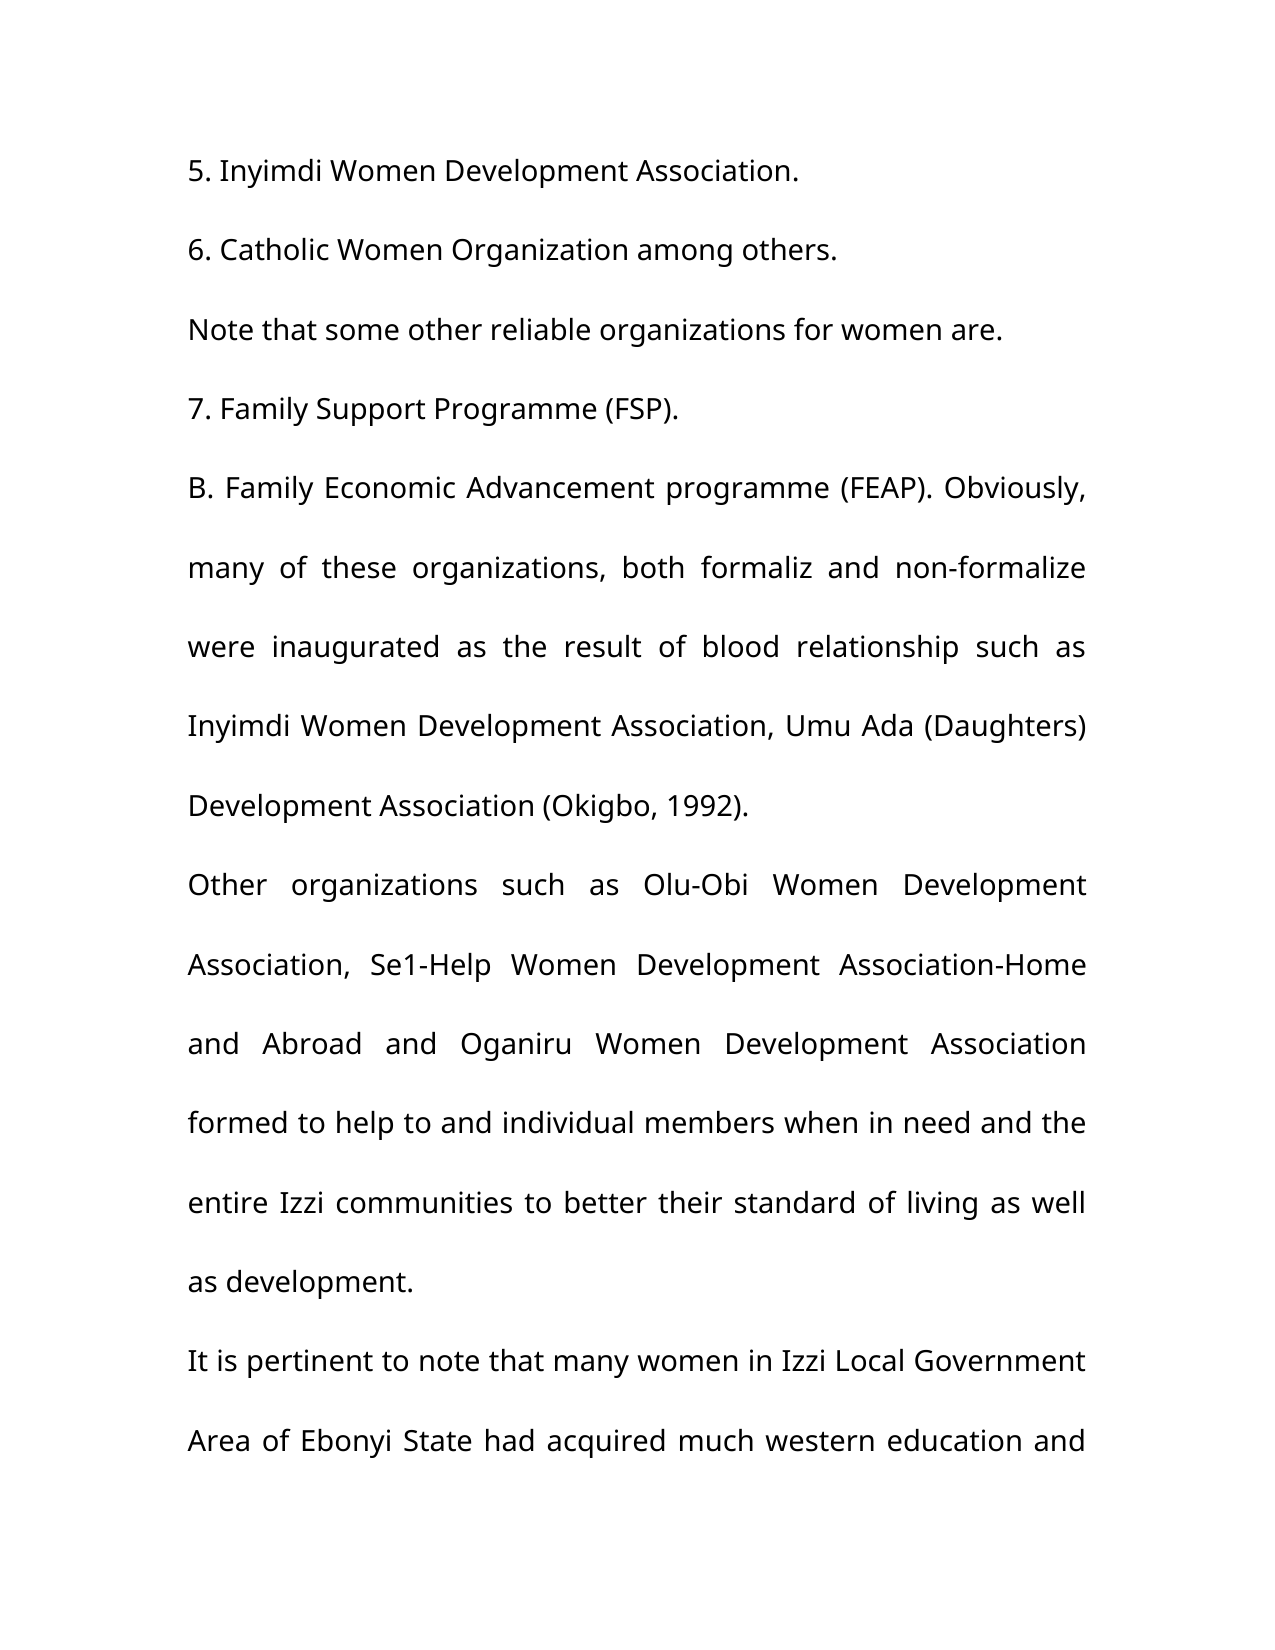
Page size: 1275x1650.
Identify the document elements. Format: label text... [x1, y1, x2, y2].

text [187, 1341, 1087, 1460]
text 7. Family Support Programme (FSP). [187, 388, 1087, 428]
text Note that some other reliable organizations for women are. [187, 309, 1087, 348]
text B. Family Economic Advancement programme (FEAP). Obviously, many of these organizations, both formaliz and non-formalize were inaugurated as the result of blood relationship such as Inyimdi Women Development Association, Umu Ada (Daughters) Development Association (Okigbo, 1992). [187, 467, 1087, 825]
text 5. Inyimdi Women Development Association. [187, 150, 1087, 190]
text Other organizations such as Olu-Obi Women Development Association, Se1-Help Women Development Association-Home and Abroad and Oganiru Women Development Association formed to help to and individual members when in need and the entire Izzi communities to better their standard of living as well as development. [187, 864, 1087, 1301]
text 6. Catholic Women Organization among others. [187, 229, 1087, 269]
